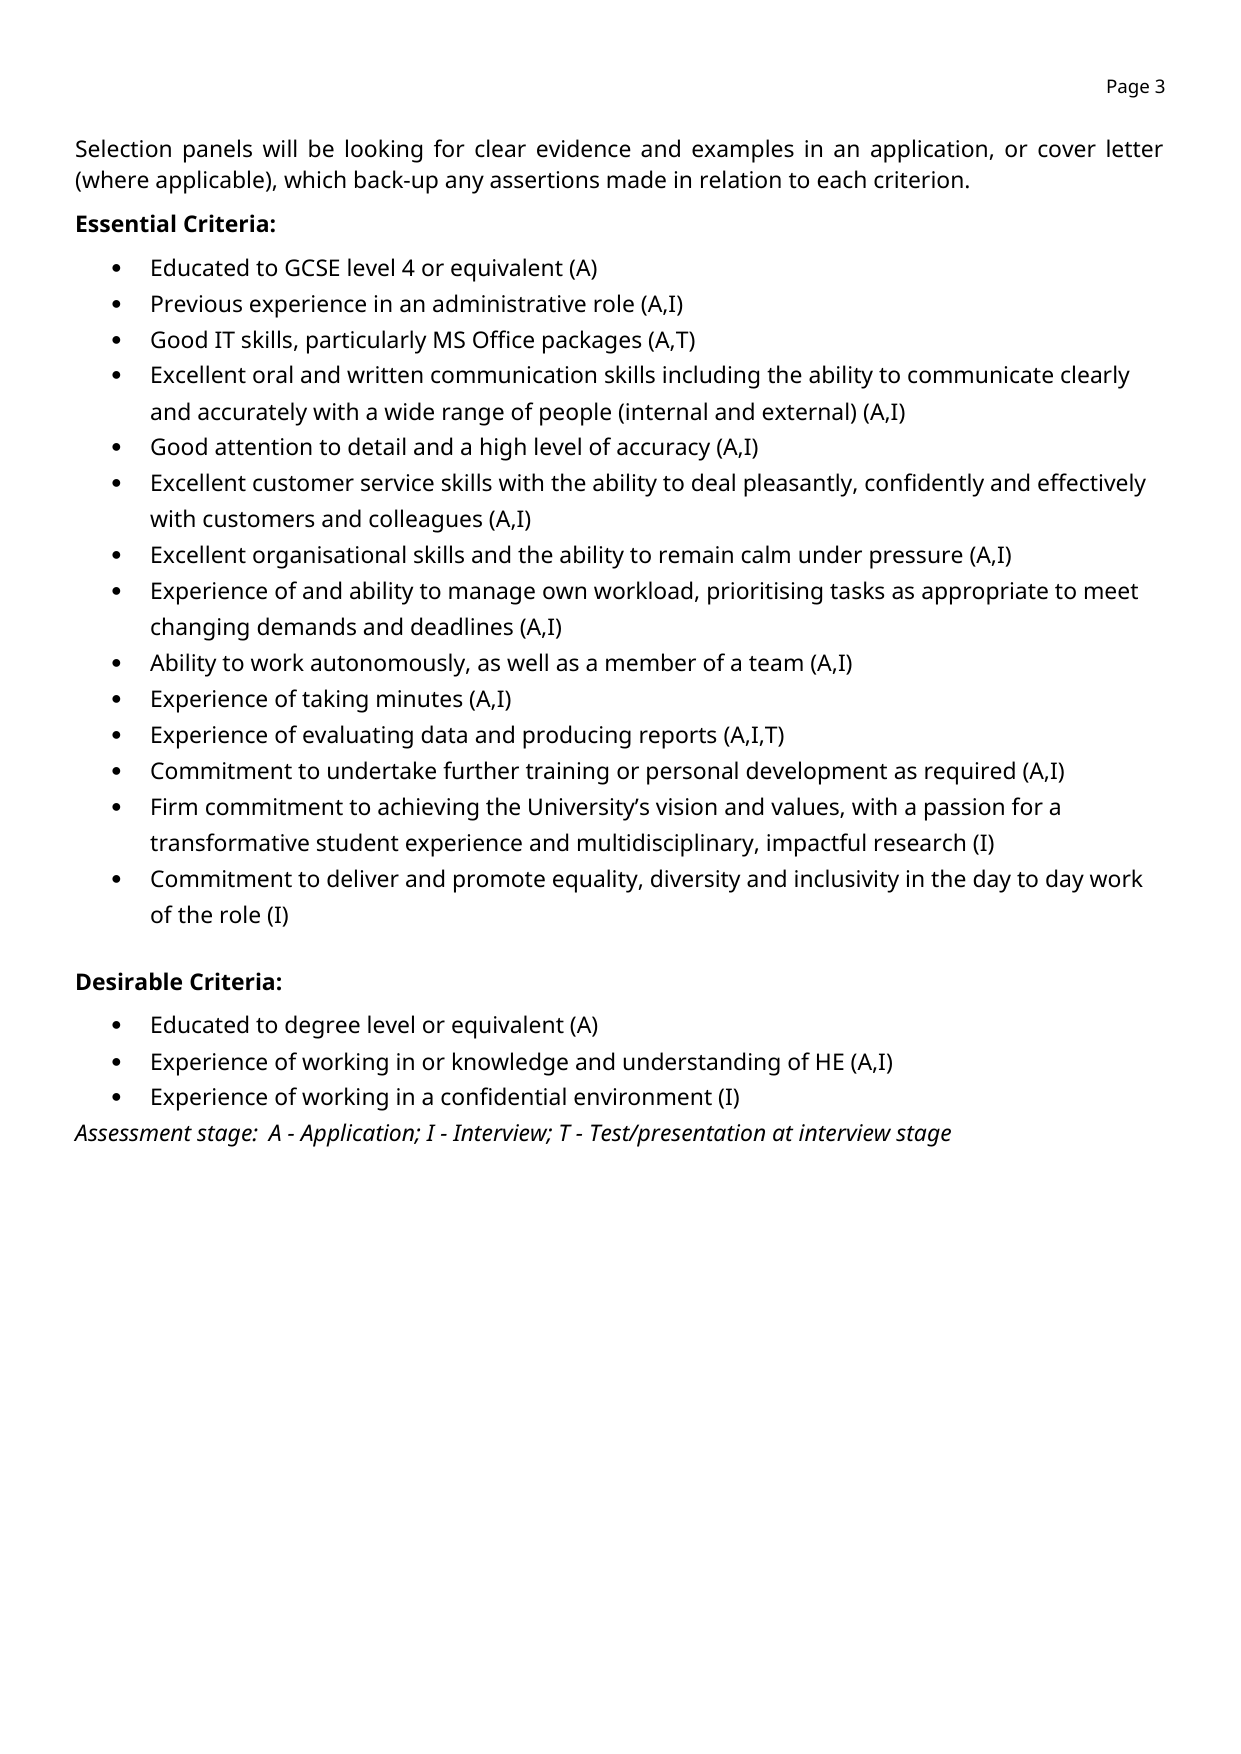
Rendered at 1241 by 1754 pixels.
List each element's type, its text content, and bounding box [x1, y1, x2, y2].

list Experience of working in a confidential environment (I) [112, 1081, 1165, 1113]
list Commitment to undertake further training or personal development as required (A,I) [112, 755, 1165, 786]
list Excellent oral and written communication skills including the ability to communicate clearly and accurately with a wide range of people (internal and external) (A,I) [112, 359, 1165, 427]
list Firm commitment to achieving the University’s vision and values, with a passion for a transformative student experience and multidisciplinary, impactful research (I) [112, 791, 1165, 858]
list Educated to GCSE level 4 or equivalent (A) [112, 252, 1165, 283]
list Excellent customer service skills with the ability to deal pleasantly, confidently and effectively with customers and colleagues (A,I) [112, 467, 1165, 534]
list Experience of working in or knowledge and understanding of HE (A,I) [112, 1045, 1165, 1077]
list Commitment to deliver and promote equality, diversity and inclusivity in the day to day work of the role (I) [112, 863, 1165, 930]
text Selection panels will be looking for clear evidence and examples in an application, or cover letter (where applicable), which back-up any assertions made in relation to each criterion. [75, 133, 1165, 195]
list Experience of and ability to manage own workload, prioritising tasks as appropriate to meet changing demands and deadlines (A,I) [112, 575, 1165, 642]
list Good IT skills, particularly MS Office packages (A,T) [112, 323, 1165, 355]
list Excellent organisational skills and the ability to remain calm under pressure (A,I) [112, 539, 1165, 570]
list Good attention to detail and a high level of accuracy (A,I) [112, 431, 1165, 463]
text Assessment stage: A - Application; I - Interview; T - Test/presentation at interview stage [75, 1117, 1165, 1148]
list Experience of taking minutes (A,I) [112, 683, 1165, 714]
text Desirable Criteria: [75, 966, 1165, 997]
list Ability to work autonomously, as well as a member of a team (A,I) [112, 647, 1165, 678]
list Experience of evaluating data and producing reports (A,I,T) [112, 719, 1165, 750]
list Educated to degree level or equivalent (A) [112, 1009, 1165, 1041]
list Previous experience in an administrative role (A,I) [112, 288, 1165, 319]
text Essential Criteria: [75, 208, 1165, 239]
